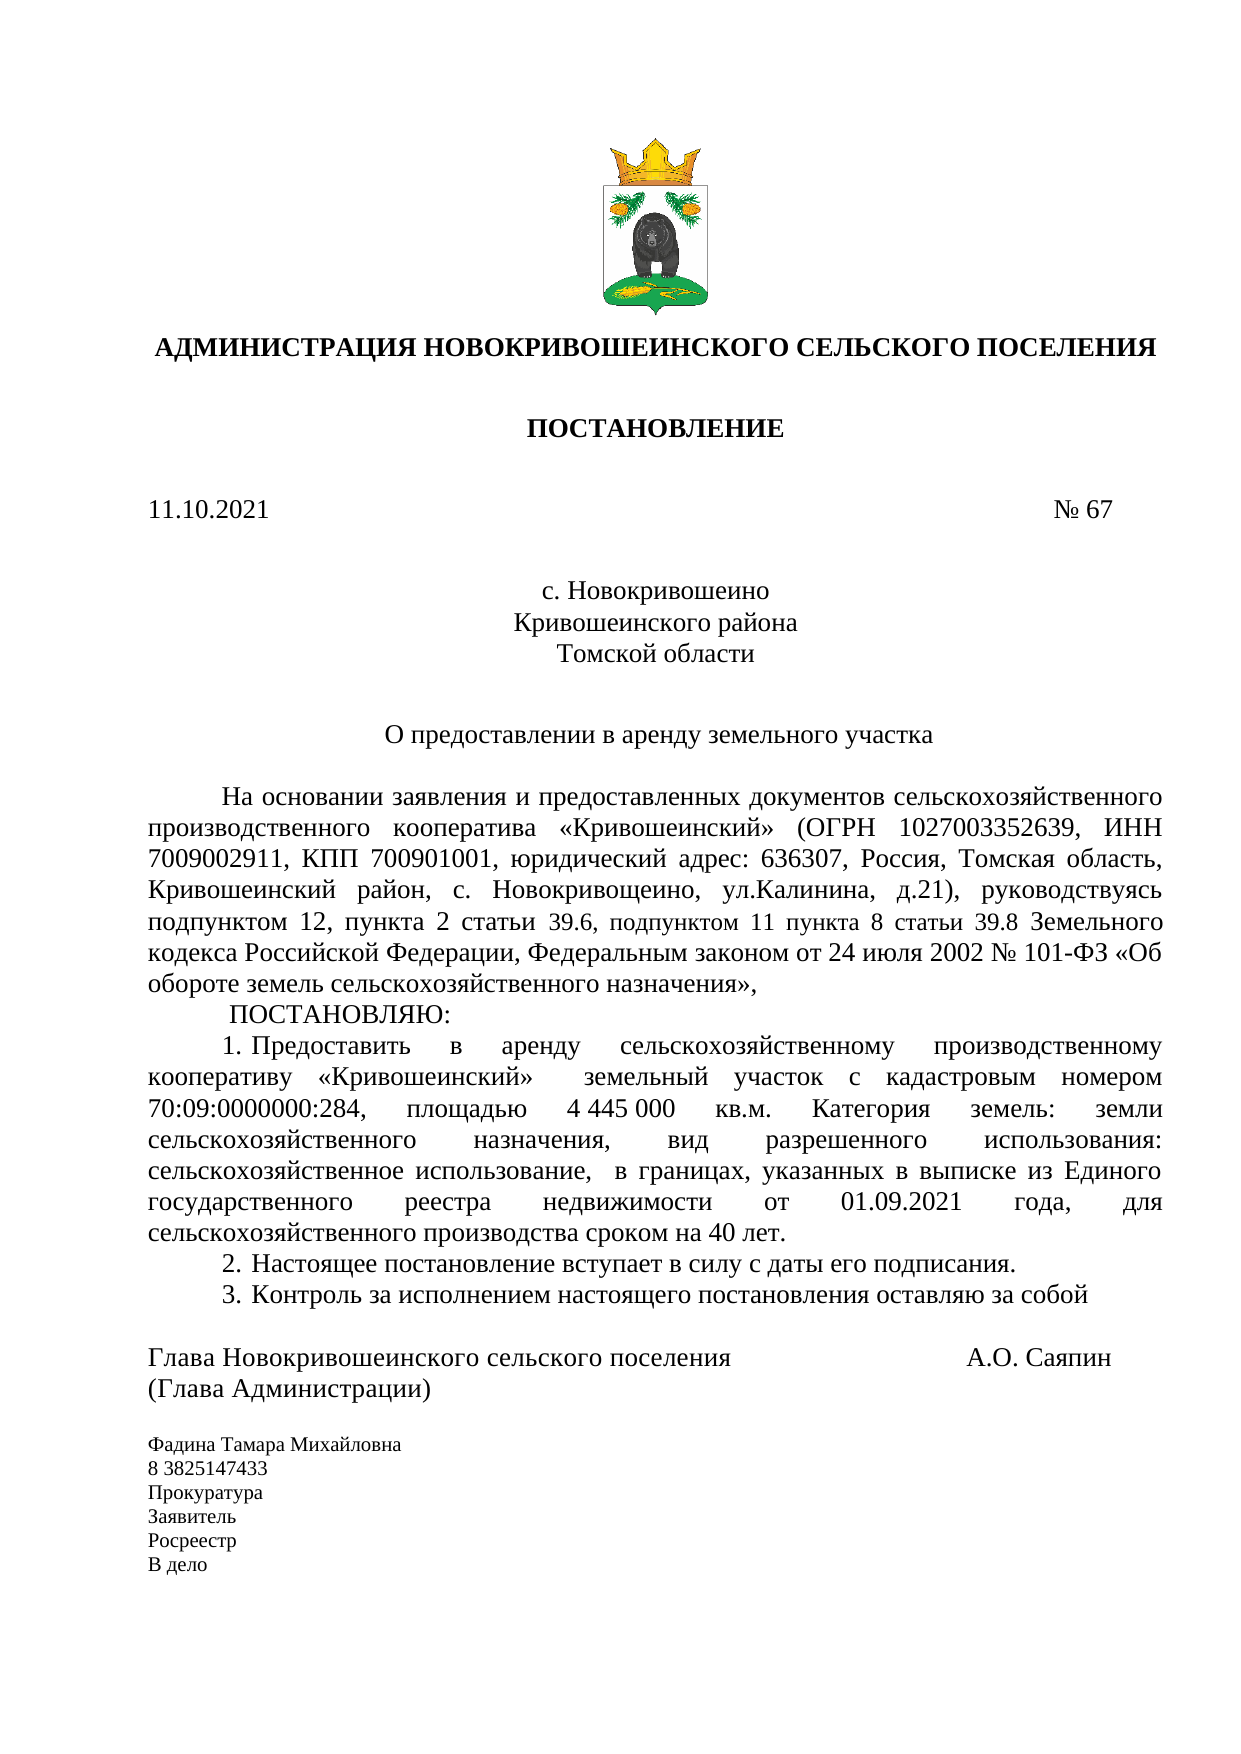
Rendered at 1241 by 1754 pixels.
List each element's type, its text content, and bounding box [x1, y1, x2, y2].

text Томской области [148, 637, 1163, 668]
list Предоставить в аренду сельскохозяйственному производственному кооперативу «Кривошеинский» земельный участок с кадастровым номером 70:09:0000000:284, площадью 4 445 000 кв.м. Категория земель: земли сельскохозяйственного назначения, вид разрешенного использования: сельскохозяйственное использование, в границах, указанных в выписке из Единого государственного реестра недвижимости от 01.09.2021 года, для сельскохозяйственного производства сроком на 40 лет. [148, 1029, 1163, 1247]
text О предоставлении в аренду земельного участка [148, 718, 1163, 749]
text Кривошеинского района [148, 606, 1163, 637]
text ПОСТАНОВЛЕНИЕ [148, 412, 1163, 443]
text Глава Новокривошеинского сельского поселения А.О. Саяпин [148, 1341, 1163, 1372]
text 8 3825147433 [148, 1456, 1163, 1480]
text Фадина Тамара Михайловна [148, 1432, 1163, 1456]
text с. Новокривошеино [148, 574, 1163, 606]
subtitle АДМИНИСТРАЦИЯ НОВОКРИВОШЕИНСКОГО СЕЛЬСКОГО ПОСЕЛЕНИЯ [148, 331, 1163, 362]
text На основании заявления и предоставленных документов сельскохозяйственного производственного кооператива «Кривошеинский» (ОГРН 1027003352639, ИНН 7009002911, КПП 700901001, юридический адрес: 636307, Россия, Томская область, Кривошеинский район, с. Новокривощеино, ул.Калинина, д.21), руководствуясь подпунктом 12, пункта 2 статьи 39.6, подпунктом 11 пункта 8 статьи 39.8 Земельного кодекса Российской Федерации, Федеральным законом от 24 июля 2002 № 101-ФЗ «Об обороте земель сельскохозяйственного назначения», [148, 780, 1163, 998]
text Заявитель [148, 1504, 1163, 1528]
text Росреестр [148, 1528, 1163, 1552]
text ПОСТАНОВЛЯЮ: [148, 998, 1163, 1029]
text Прокуратура [148, 1480, 1163, 1504]
picture [603, 138, 708, 316]
list Контроль за исполнением настоящего постановления оставляю за собой [148, 1278, 1163, 1310]
text В дело [148, 1552, 1163, 1576]
text (Глава Администрации) [148, 1372, 1163, 1403]
list Настоящее постановление вступает в силу с даты его подписания. [148, 1247, 1163, 1278]
text 11.10.2021 № 67 [148, 493, 1163, 524]
